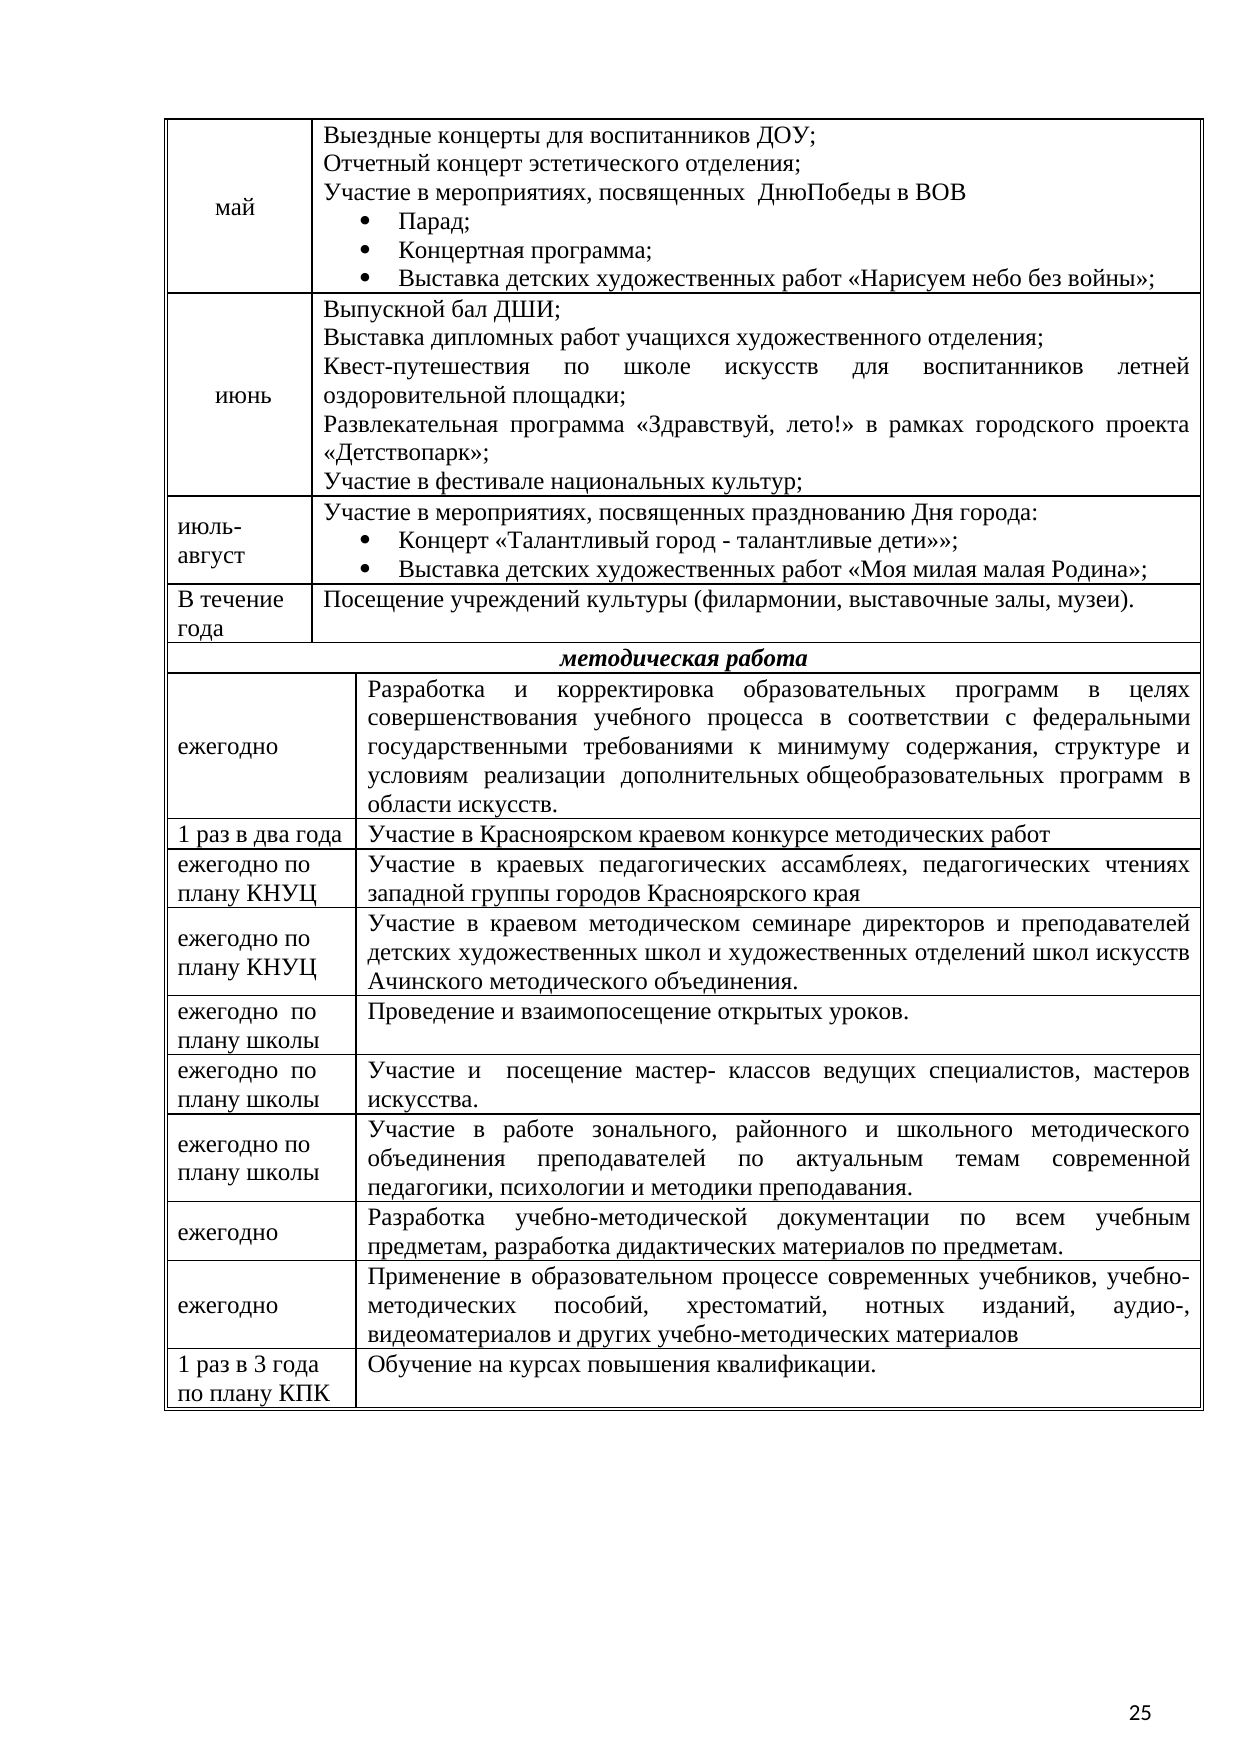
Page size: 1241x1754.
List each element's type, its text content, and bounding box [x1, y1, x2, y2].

table_cell май [168, 120, 311, 292]
table_cell Применение в образовательном процессе современных учебников, учебно-методических пособий, хрестоматий, нотных изданий, аудио-, видеоматериалов и других учебно-методических материалов [357, 1261, 1200, 1347]
table_cell Разработка учебно-методической документации по всем учебным предметам, разработка дидактических материалов по предметам. [357, 1202, 1200, 1260]
table_cell Посещение учреждений культуры (филармонии, выставочные залы, музеи). [313, 585, 1200, 642]
table_cell Участие и посещение мастер- классов ведущих специалистов, мастеров искусства. [357, 1055, 1200, 1113]
table_cell Разработка и корректировка образовательных программ в целях совершенствования учебного процесса в соответствии с федеральными государственными требованиями к минимуму содержания, структуре и условиям реализации дополнительных общеобразовательных программ в области искусств. [357, 674, 1200, 817]
table_cell методическая работа [168, 643, 1200, 672]
table_cell 1 раз в 3 года по плану КПК [168, 1349, 355, 1407]
table_cell Участие в мероприятиях, посвященных празднованию Дня города: Концерт «Талантливый город - талантливые дети»»; Выставка детских художественных работ «Моя милая малая Родина»; [313, 497, 1200, 583]
table_cell Участие в работе зонального, районного и школьного методического объединения преподавателей по актуальным темам современной педагогики, психологии и методики преподавания. [357, 1115, 1200, 1201]
table_cell Выпускной бал ДШИ; Выставка дипломных работ учащихся художественного отделения; Квест-путешествия по школе искусств для воспитанников летней оздоровительной площадки; Развлекательная программа «Здравствуй, лето!» в рамках городского проекта «Детствопарк»; Участие в фестивале национальных культур; [313, 294, 1200, 495]
table_cell ежегодно по плану школы [168, 1055, 355, 1113]
table_cell Выездные концерты для воспитанников ДОУ; Отчетный концерт эстетического отделения; Участие в мероприятиях, посвященных ДнюПобеды в ВОВ Парад; Концертная программа; Выставка детских художественных работ «Нарисуем небо без войны»; [313, 120, 1200, 292]
table_cell ежегодно по плану школы [168, 1115, 355, 1201]
table_cell ежегодно [168, 1202, 355, 1260]
table_cell ежегодно по плану КНУЦ [168, 850, 355, 907]
table_cell ежегодно по плану КНУЦ [168, 908, 355, 995]
table_cell Участие в Красноярском краевом конкурсе методических работ [357, 819, 1200, 848]
table_cell Проведение и взаимопосещение открытых уроков. [357, 996, 1200, 1054]
table_cell июнь [168, 294, 311, 495]
table_cell ежегодно по плану школы [168, 996, 355, 1054]
table_cell июль-август [168, 497, 311, 583]
table_cell Участие в краевом методическом семинаре директоров и преподавателей детских художественных школ и художественных отделений школ искусств Ачинского методического объединения. [357, 908, 1200, 995]
table_cell ежегодно [168, 1261, 355, 1347]
table_cell ежегодно [168, 674, 355, 817]
table_cell Участие в краевых педагогических ассамблеях, педагогических чтениях западной группы городов Красноярского края [357, 850, 1200, 907]
table_cell В течение года [168, 585, 311, 642]
table_cell 1 раз в два года [168, 819, 355, 848]
table_cell Обучение на курсах повышения квалификации. [357, 1349, 1200, 1407]
